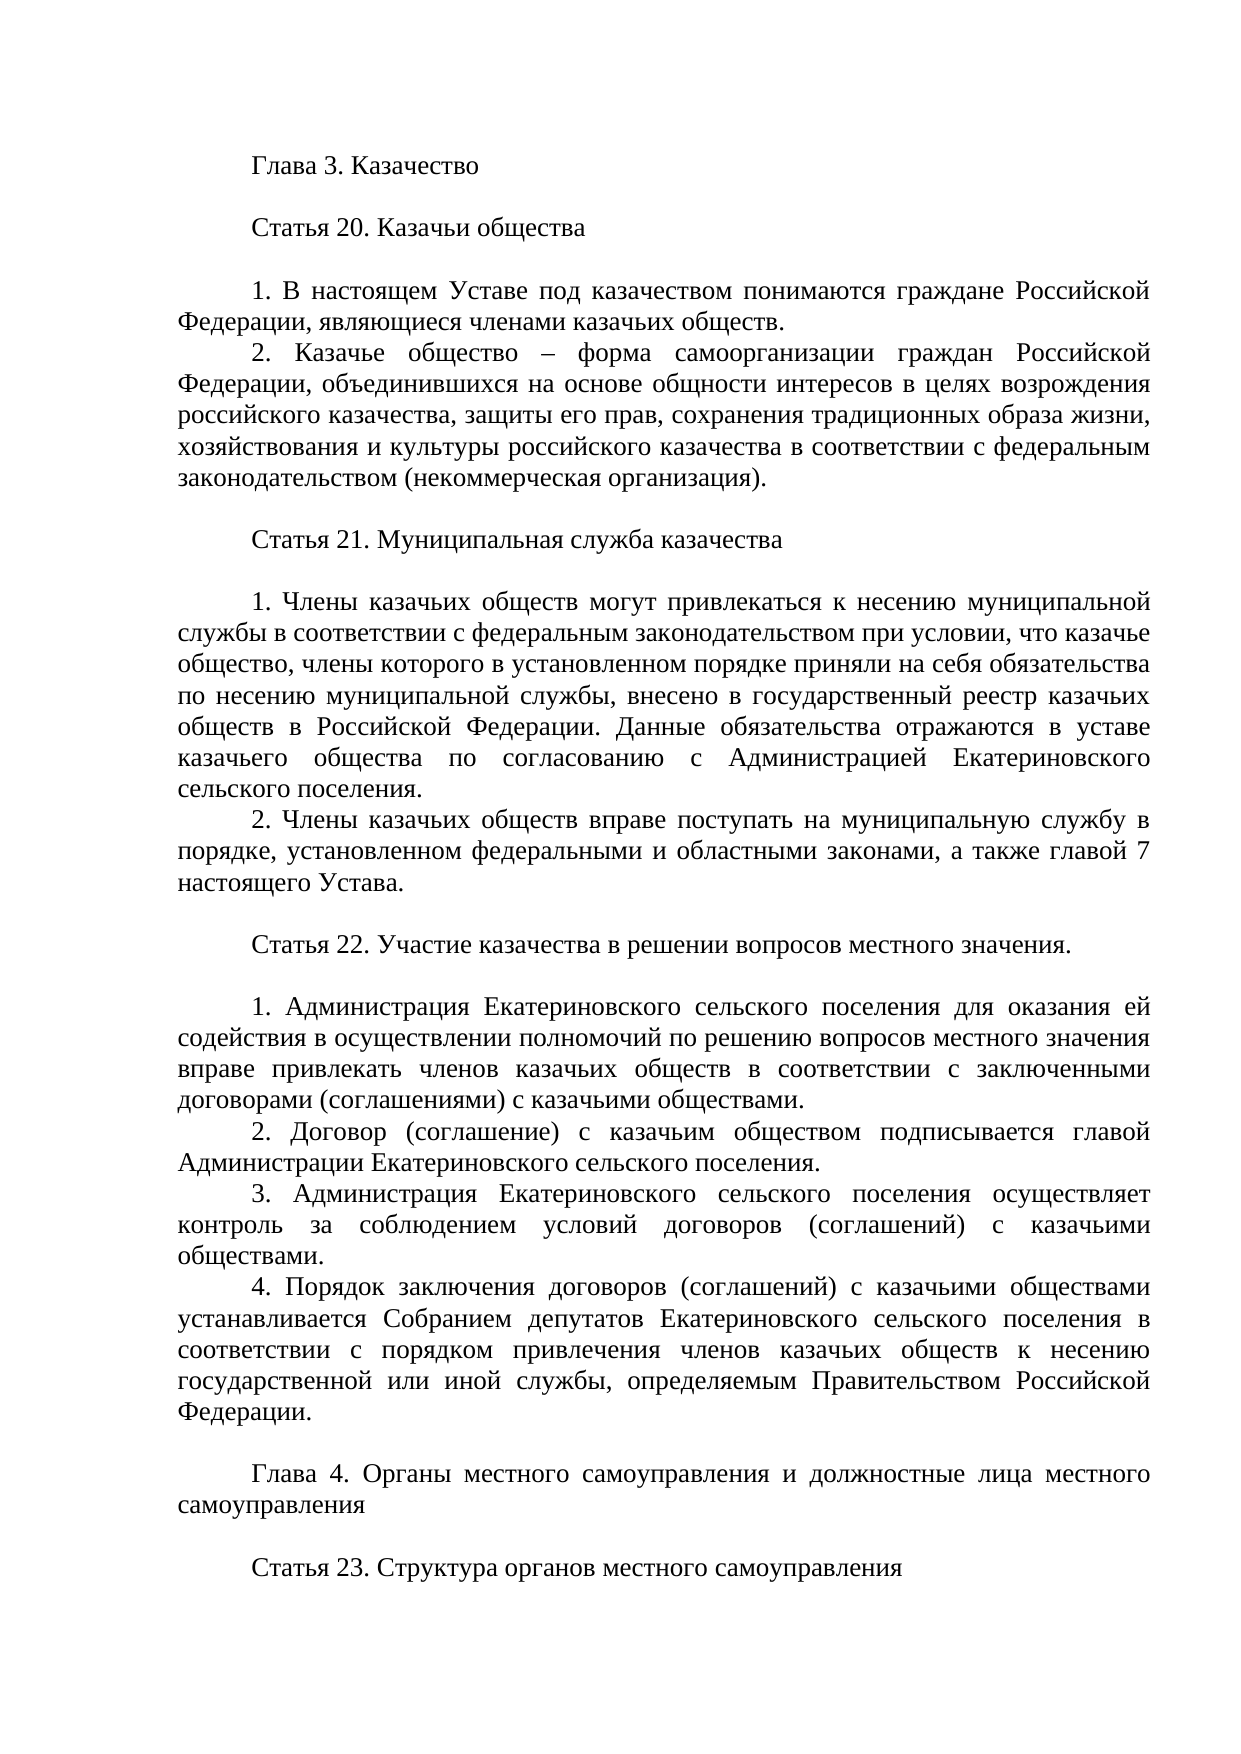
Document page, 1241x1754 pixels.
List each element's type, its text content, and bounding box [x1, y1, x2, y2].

text Статья 23. Структура органов местного самоуправления [177, 1551, 1152, 1582]
text 1. Администрация Екатериновского сельского поселения для оказания ей содействия в осуществлении полномочий по решению вопросов местного значения вправе привлекать членов казачьих обществ в соответствии с заключенными договорами (соглашениями) с казачьими обществами. [177, 990, 1152, 1115]
text Статья 21. Муниципальная служба казачества [177, 523, 1152, 554]
text 1. Члены казачьих обществ могут привлекаться к несению муниципальной службы в соответствии с федеральным законодательством при условии, что казачье общество, члены которого в установленном порядке приняли на себя обязательства по несению муниципальной службы, внесено в государственный реестр казачьих обществ в Российской Федерации. Данные обязательства отражаются в уставе казачьего общества по согласованию с Администрацией Екатериновского сельского поселения. [177, 585, 1152, 803]
text 1. В настоящем Уставе под казачеством понимаются граждане Российской Федерации, являющиеся членами казачьих обществ. [177, 274, 1152, 336]
text Глава 4. Органы местного самоуправления и должностные лица местного самоуправления [177, 1457, 1152, 1520]
text Статья 20. Казачьи общества [177, 212, 1152, 243]
text 4. Порядок заключения договоров (соглашений) с казачьими обществами устанавливается Собранием депутатов Екатериновского сельского поселения в соответствии с порядком привлечения членов казачьих обществ к несению государственной или иной службы, определяемым Правительством Российской Федерации. [177, 1271, 1152, 1426]
text Статья 22. Участие казачества в решении вопросов местного значения. [177, 928, 1152, 959]
text Глава 3. Казачество [177, 149, 1152, 180]
text 2. Договор (соглашение) с казачьим обществом подписывается главой Администрации Екатериновского сельского поселения. [177, 1115, 1152, 1177]
text 2. Казачье общество – форма самоорганизации граждан Российской Федерации, объединившихся на основе общности интересов в целях возрождения российского казачества, защиты его прав, сохранения традиционных образа жизни, хозяйствования и культуры российского казачества в соответствии с федеральным законодательством (некоммерческая организация). [177, 336, 1152, 492]
text 3. Администрация Екатериновского сельского поселения осуществляет контроль за соблюдением условий договоров (соглашений) с казачьими обществами. [177, 1177, 1152, 1271]
text 2. Члены казачьих обществ вправе поступать на муниципальную службу в порядке, установленном федеральными и областными законами, а также главой 7 настоящего Устава. [177, 803, 1152, 897]
